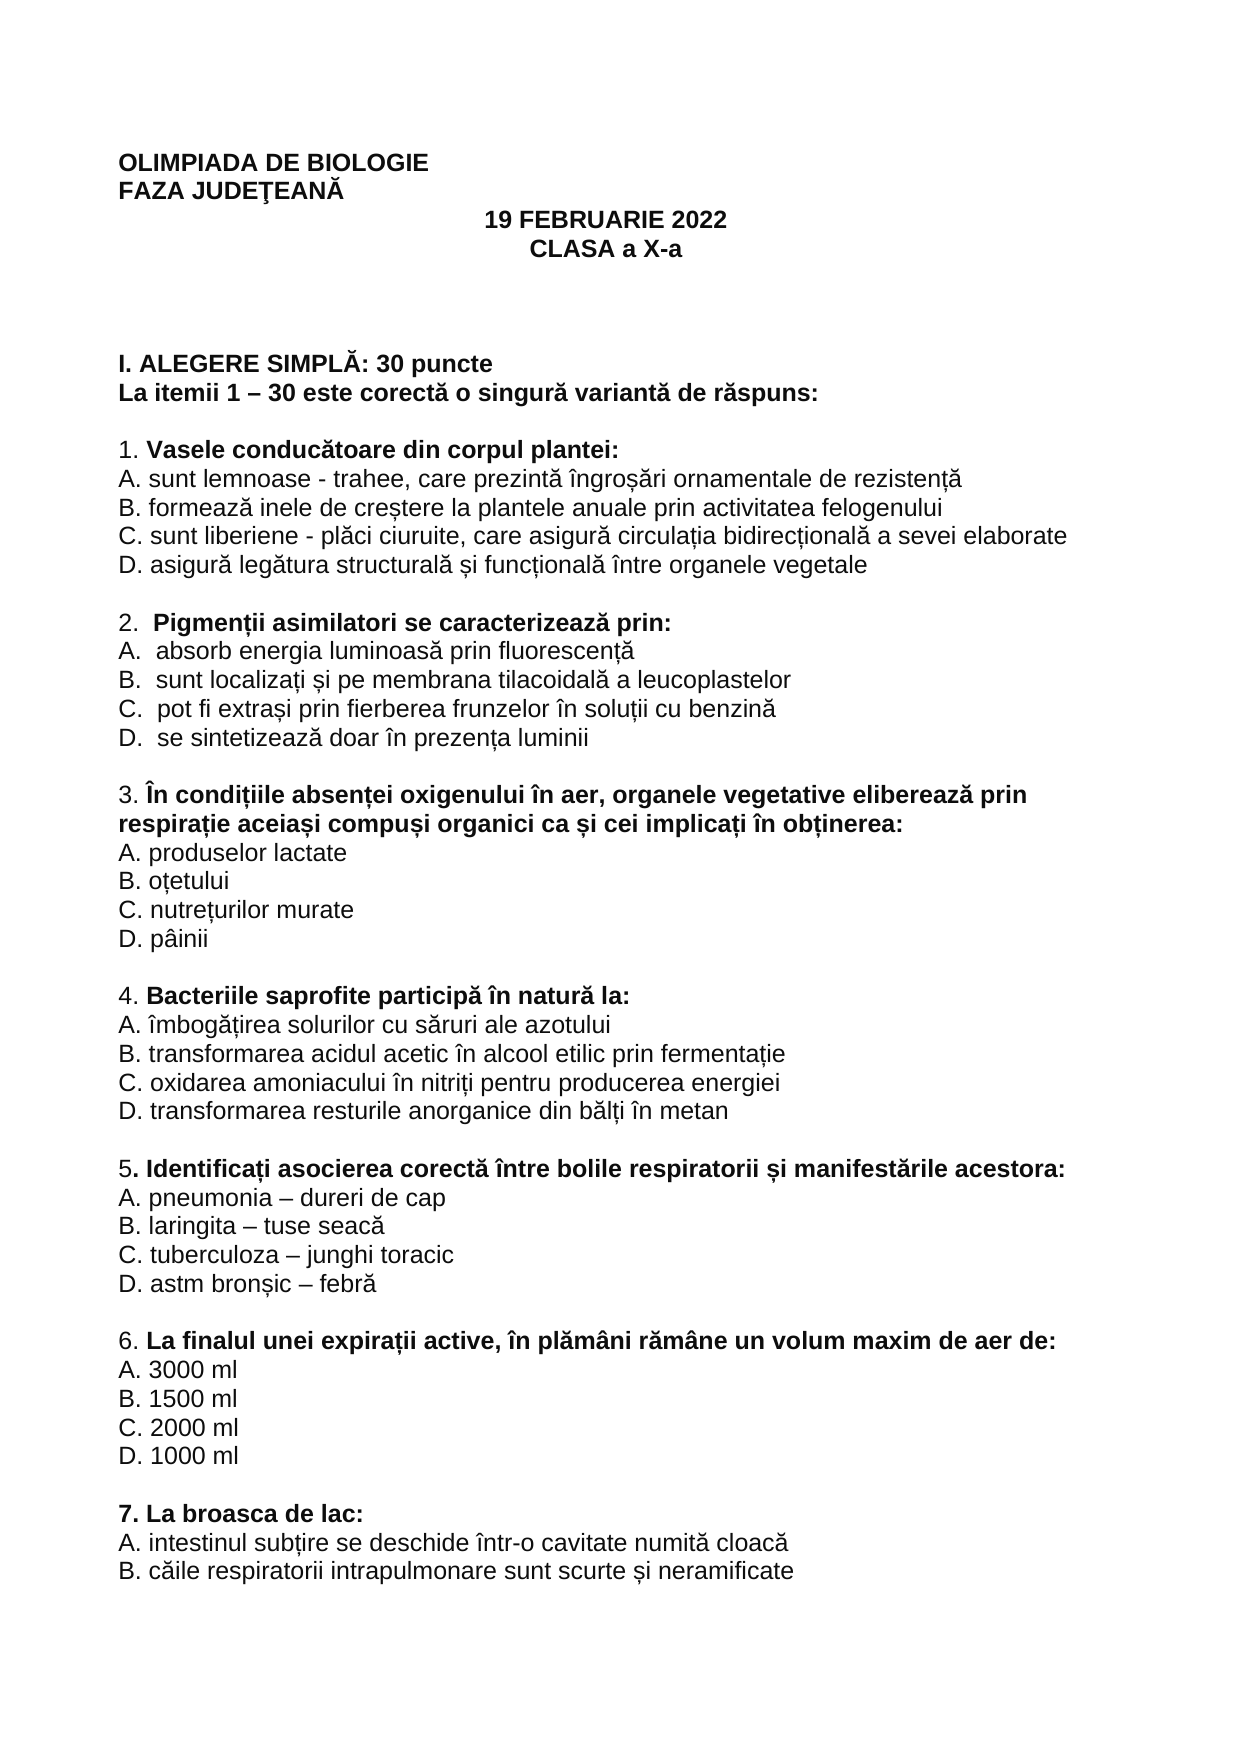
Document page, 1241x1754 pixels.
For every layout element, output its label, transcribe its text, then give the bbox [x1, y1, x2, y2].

text I. ALEGERE SIMPLĂ: 30 puncte [118, 349, 1137, 378]
text 6. La finalul unei expirații active, în plămâni rămâne un volum maxim de aer de: [118, 1326, 1137, 1355]
text C. sunt liberiene - plăci ciuruite, care asigură circulația bidirecțională a sevei elaborate [118, 521, 1137, 550]
text 4. Bacteriile saprofite participă în natură la: [118, 981, 1137, 1010]
text 1. Vasele conducătoare din corpul plantei: [118, 435, 1137, 464]
text A. pneumonia – dureri de cap [118, 1183, 1137, 1211]
text C. 2000 ml [118, 1413, 1137, 1441]
text CLASA a X-a [118, 234, 1137, 263]
text OLIMPIADA DE BIOLOGIE [118, 148, 1137, 176]
text C. oxidarea amoniacului în nitriți pentru producerea energiei [118, 1068, 1137, 1096]
text A. 3000 ml [118, 1355, 1137, 1384]
text A. absorb energia luminoasă prin fluorescență [118, 636, 1137, 665]
text B. căile respiratorii intrapulmonare sunt scurte și neramificate [118, 1556, 1137, 1585]
text C. nutrețurilor murate [118, 895, 1137, 924]
text D. pâinii [118, 924, 1137, 953]
text La itemii 1 – 30 este corectă o singură variantă de răspuns: [118, 378, 1137, 406]
text B. oțetului [118, 866, 1137, 895]
text 3. În condițiile absenței oxigenului în aer, organele vegetative eliberează prin respirație aceiași compuși organici ca și cei implicați în obținerea: [118, 780, 1137, 838]
text B. 1500 ml [118, 1384, 1137, 1413]
text A. îmbogățirea solurilor cu săruri ale azotului [118, 1010, 1137, 1039]
text 19 FEBRUARIE 2022 [118, 205, 1137, 234]
text D. se sintetizează doar în prezența luminii [118, 723, 1137, 751]
text D. asigură legătura structurală și funcțională între organele vegetale [118, 550, 1137, 579]
text 2. Pigmenții asimilatori se caracterizează prin: [118, 608, 1137, 636]
text C. pot fi extrași prin fierberea frunzelor în soluții cu benzină [118, 694, 1137, 723]
text A. sunt lemnoase - trahee, care prezintă îngroșări ornamentale de rezistență [118, 464, 1137, 493]
text D. transformarea resturile anorganice din bălți în metan [118, 1096, 1137, 1125]
text A. produselor lactate [118, 838, 1137, 866]
text A. intestinul subțire se deschide într-o cavitate numită cloacă [118, 1528, 1137, 1556]
text B. sunt localizați și pe membrana tilacoidală a leucoplastelor [118, 665, 1137, 694]
text B. transformarea acidul acetic în alcool etilic prin fermentație [118, 1039, 1137, 1068]
text B. laringita – tuse seacă [118, 1211, 1137, 1240]
text D. 1000 ml [118, 1441, 1137, 1470]
text FAZA JUDEŢEANĂ [118, 176, 1137, 205]
text 7. La broasca de lac: [118, 1499, 1137, 1528]
text 5. Identificați asocierea corectă între bolile respiratorii și manifestările acestora: [118, 1154, 1137, 1183]
text B. formează inele de creștere la plantele anuale prin activitatea felogenului [118, 493, 1137, 521]
text D. astm bronșic – febră [118, 1269, 1137, 1298]
text C. tuberculoza – junghi toracic [118, 1240, 1137, 1269]
